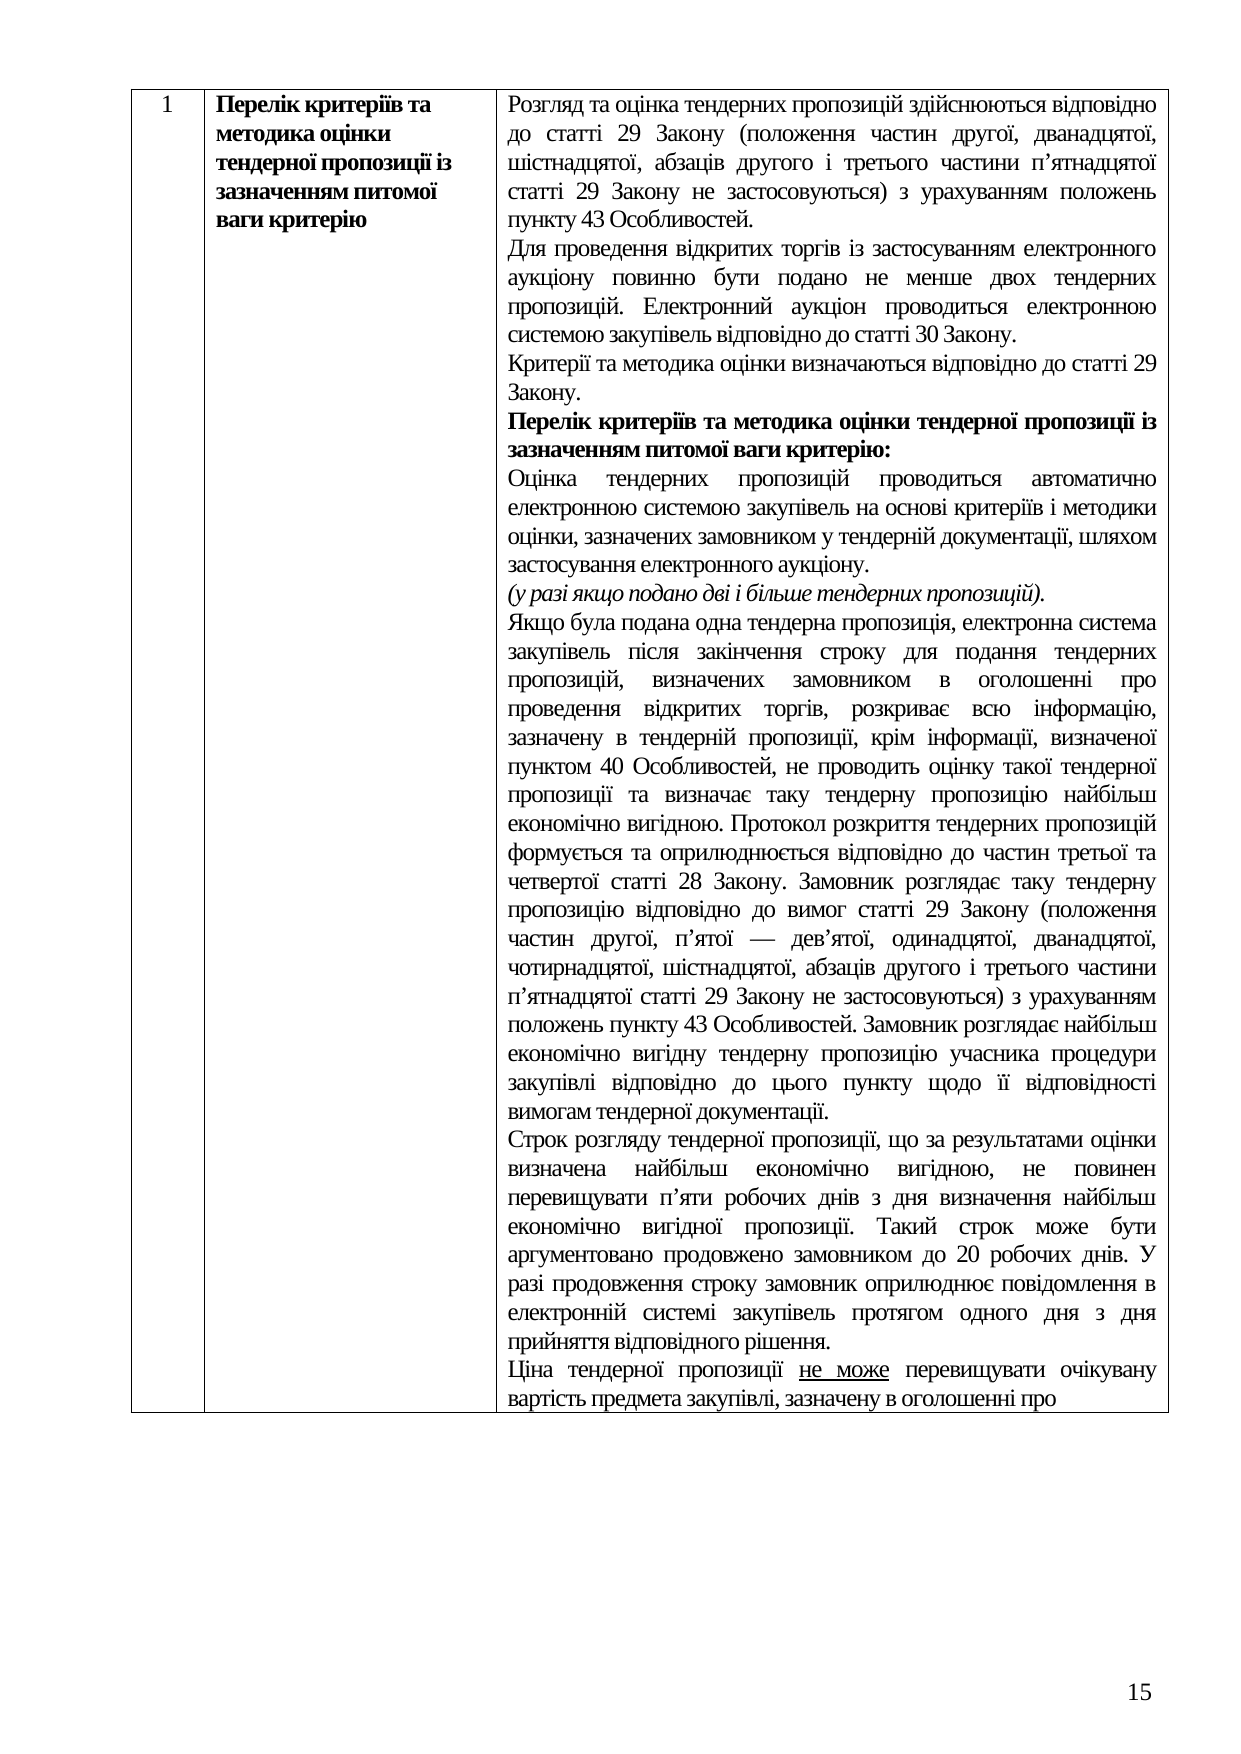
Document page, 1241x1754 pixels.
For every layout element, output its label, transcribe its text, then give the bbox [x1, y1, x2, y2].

table_cell 1 [132, 90, 204, 1412]
table_cell Розгляд та оцінка тендерних пропозицій здійснюються відповідно до статті 29 Закону (положення частин другої, дванадцятої, шістнадцятої, абзаців другого і третього частини п’ятнадцятої статті 29 Закону не застосовуються) з урахуванням положень пункту 43 Особливостей. Для проведення відкритих торгів із застосуванням електронного аукціону повинно бути подано не менше двох тендерних пропозицій. Електронний аукціон проводиться електронною системою закупівель відповідно до статті 30 Закону. Критерії та методика оцінки визначаються відповідно до статті 29 Закону. Перелік критеріїв та методика оцінки тендерної пропозиції із зазначенням питомої ваги критерію: Оцінка тендерних пропозицій проводиться автоматично електронною системою закупівель на основі критеріїв і методики оцінки, зазначених замовником у тендерній документації, шляхом застосування електронного аукціону. (у разі якщо подано дві і більше тендерних пропозицій). Якщо була подана одна тендерна пропозиція, електронна система закупівель після закінчення строку для подання тендерних пропозицій, визначених замовником в оголошенні про проведення відкритих торгів, розкриває всю інформацію, зазначену в тендерній пропозиції, крім інформації, визначеної пунктом 40 Особливостей, не проводить оцінку такої тендерної пропозиції та визначає таку тендерну пропозицію найбільш економічно вигідною. Протокол розкриття тендерних пропозицій формується та оприлюднюється відповідно до частин третьої та четвертої статті 28 Закону. Замовник розглядає таку тендерну пропозицію відповідно до вимог статті 29 Закону (положення частин другої, п’ятої — дев’ятої, одинадцятої, дванадцятої, чотирнадцятої, шістнадцятої, абзаців другого і третього частини п’ятнадцятої статті 29 Закону не застосовуються) з урахуванням положень пункту 43 Особливостей. Замовник розглядає найбільш економічно вигідну тендерну пропозицію учасника процедури закупівлі відповідно до цього пункту щодо її відповідності вимогам тендерної документації. Строк розгляду тендерної пропозиції, що за результатами оцінки визначена найбільш економічно вигідною, не повинен перевищувати п’яти робочих днів з дня визначення найбільш економічно вигідної пропозиції. Такий строк може бути аргументовано продовжено замовником до 20 робочих днів. У разі продовження строку замовник оприлюднює повідомлення в електронній системі закупівель протягом одного дня з дня прийняття відповідного рішення. Ціна тендерної пропозиції не може перевищувати очікувану вартість предмета закупівлі, зазначену в оголошенні про [497, 90, 1168, 1412]
table_cell Перелік критеріїв та методика оцінки тендерної пропозиції із зазначенням питомої ваги критерію [205, 90, 496, 1412]
